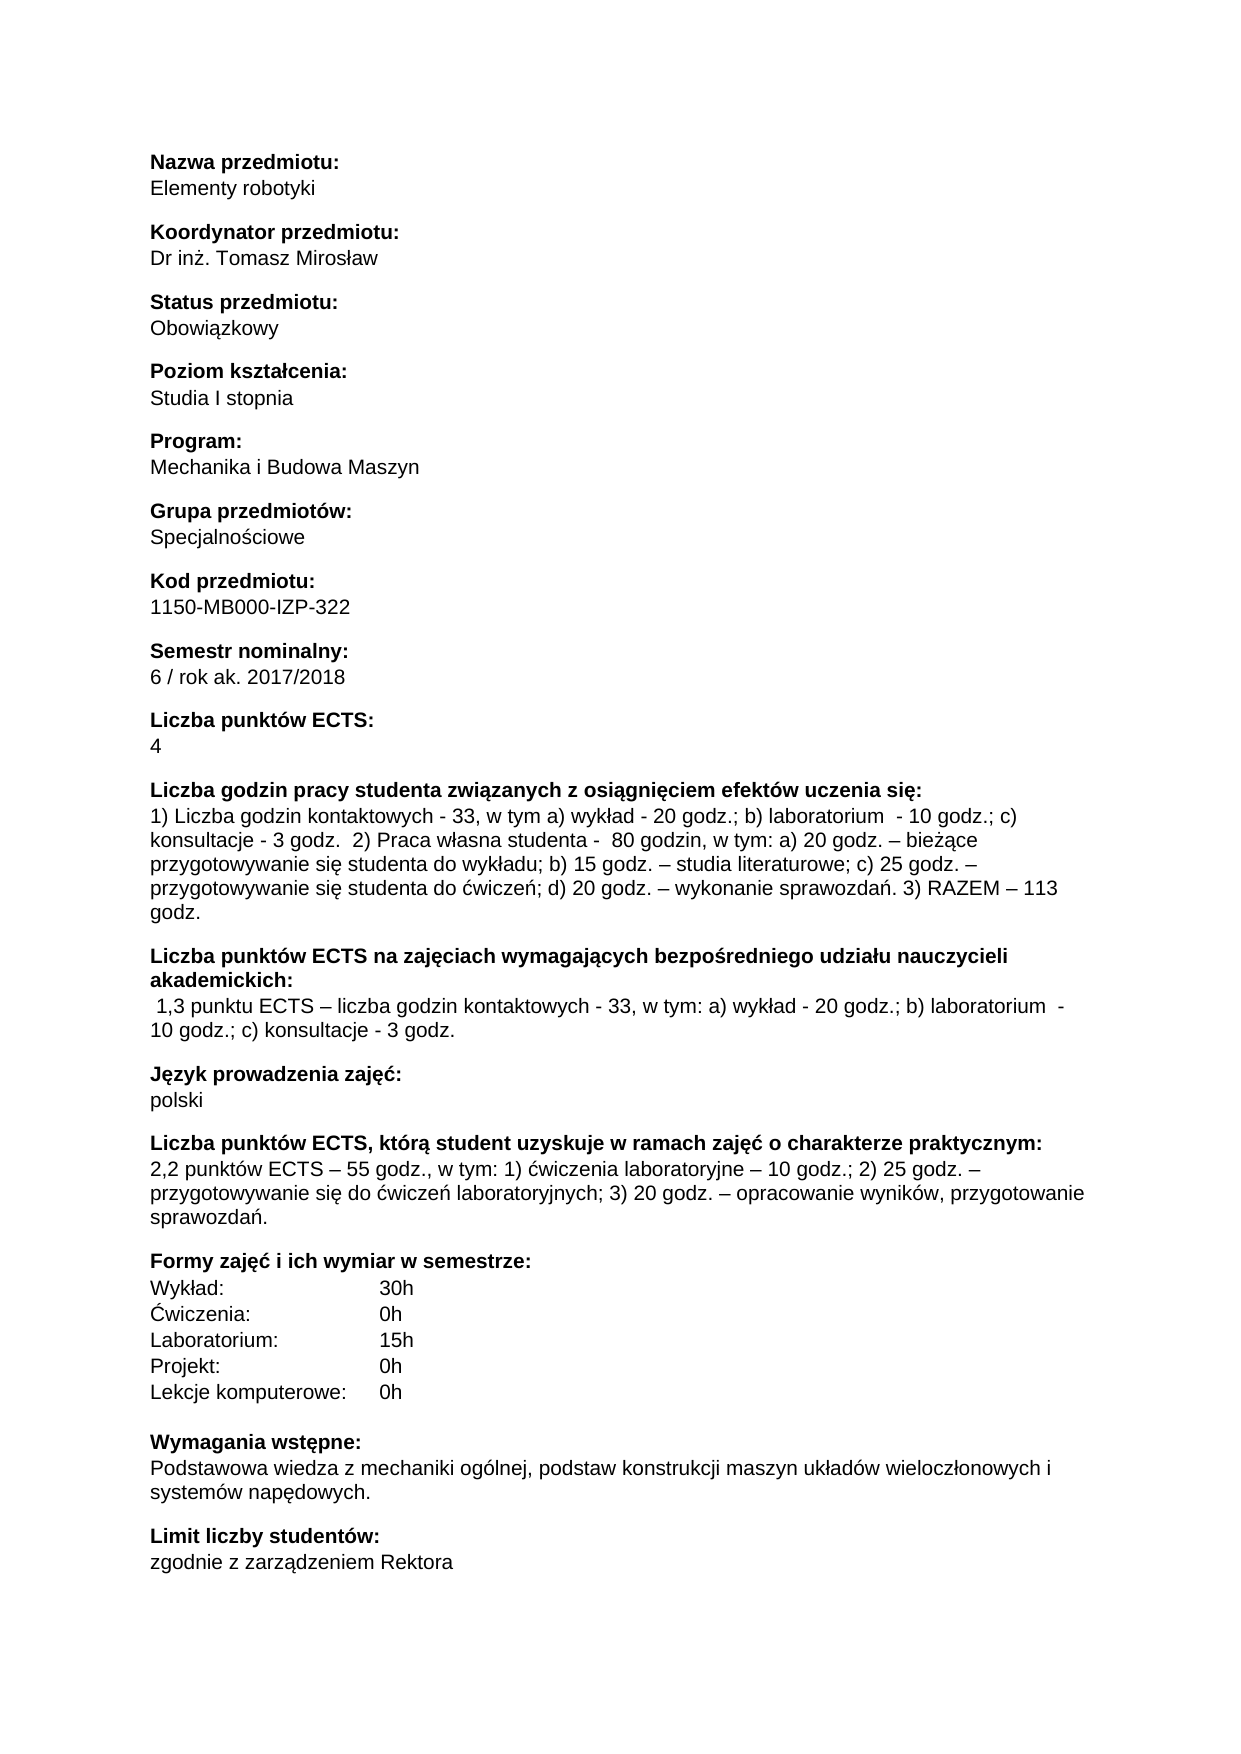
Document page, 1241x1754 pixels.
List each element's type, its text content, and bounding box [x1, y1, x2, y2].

text Kod przedmiotu: [150, 569, 1090, 593]
table_cell 0h [369, 1352, 597, 1378]
text Wymagania wstępne: [150, 1430, 1090, 1454]
text 2,2 punktów ECTS – 55 godz., w tym: 1) ćwiczenia laboratoryjne – 10 godz.; 2) 25 godz. – przygotowywanie się do ćwiczeń laboratoryjnych; 3) 20 godz. – opracowanie wyników, przygotowanie sprawozdań. [150, 1157, 1090, 1229]
text Status przedmiotu: [150, 289, 1090, 313]
text Język prowadzenia zajęć: [150, 1061, 1090, 1085]
text Podstawowa wiedza z mechaniki ogólnej, podstaw konstrukcji maszyn układów wieloczłonowych i systemów napędowych. [150, 1456, 1090, 1504]
text Poziom kształcenia: [150, 359, 1090, 383]
text 1150-MB000-IZP-322 [150, 595, 1090, 619]
table_cell Ćwiczenia: [140, 1302, 367, 1326]
text 1,3 punktu ECTS – liczba godzin kontaktowych - 33, w tym: a) wykład - 20 godz.; b) laboratorium - 10 godz.; c) konsultacje - 3 godz. [150, 994, 1090, 1042]
text Koordynator przedmiotu: [150, 220, 1090, 244]
table_header Wykład: [140, 1276, 367, 1300]
table_cell Lekcje komputerowe: [140, 1380, 367, 1404]
text polski [150, 1087, 1090, 1111]
text 4 [150, 734, 1090, 758]
text Dr inż. Tomasz Mirosław [150, 246, 1090, 270]
table_cell 0h [369, 1300, 597, 1326]
table_header 30h [369, 1276, 597, 1300]
text Studia I stopnia [150, 385, 1090, 409]
text Semestr nominalny: [150, 638, 1090, 662]
table_cell 15h [369, 1326, 597, 1352]
text Elementy robotyki [150, 176, 1090, 200]
text Program: [150, 429, 1090, 453]
text Obowiązkowy [150, 316, 1090, 339]
table_cell 0h [369, 1378, 597, 1404]
text Grupa przedmiotów: [150, 499, 1090, 523]
text Specjalnościowe [150, 525, 1090, 549]
text Limit liczby studentów: [150, 1523, 1090, 1547]
text Nazwa przedmiotu: [150, 150, 1090, 174]
text Liczba punktów ECTS na zajęciach wymagających bezpośredniego udziału nauczycieli akademickich: [150, 944, 1090, 992]
text 6 / rok ak. 2017/2018 [150, 664, 1090, 688]
text 1) Liczba godzin kontaktowych - 33, w tym a) wykład - 20 godz.; b) laboratorium - 10 godz.; c) konsultacje - 3 godz. 2) Praca własna studenta - 80 godzin, w tym: a) 20 godz. – bieżące przygotowywanie się studenta do wykładu; b) 15 godz. – studia literaturowe; c) 25 godz. – przygotowywanie się studenta do ćwiczeń; d) 20 godz. – wykonanie sprawozdań. 3) RAZEM – 113 godz. [150, 804, 1090, 924]
text zgodnie z zarządzeniem Rektora [150, 1549, 1090, 1573]
text Liczba godzin pracy studenta związanych z osiągnięciem efektów uczenia się: [150, 778, 1090, 802]
text Liczba punktów ECTS, którą student uzyskuje w ramach zajęć o charakterze praktycznym: [150, 1131, 1090, 1155]
text Formy zajęć i ich wymiar w semestrze: [150, 1249, 1090, 1273]
text Liczba punktów ECTS: [150, 708, 1090, 732]
table_cell Projekt: [140, 1354, 367, 1378]
table_cell Laboratorium: [140, 1328, 367, 1352]
text Mechanika i Budowa Maszyn [150, 455, 1090, 479]
